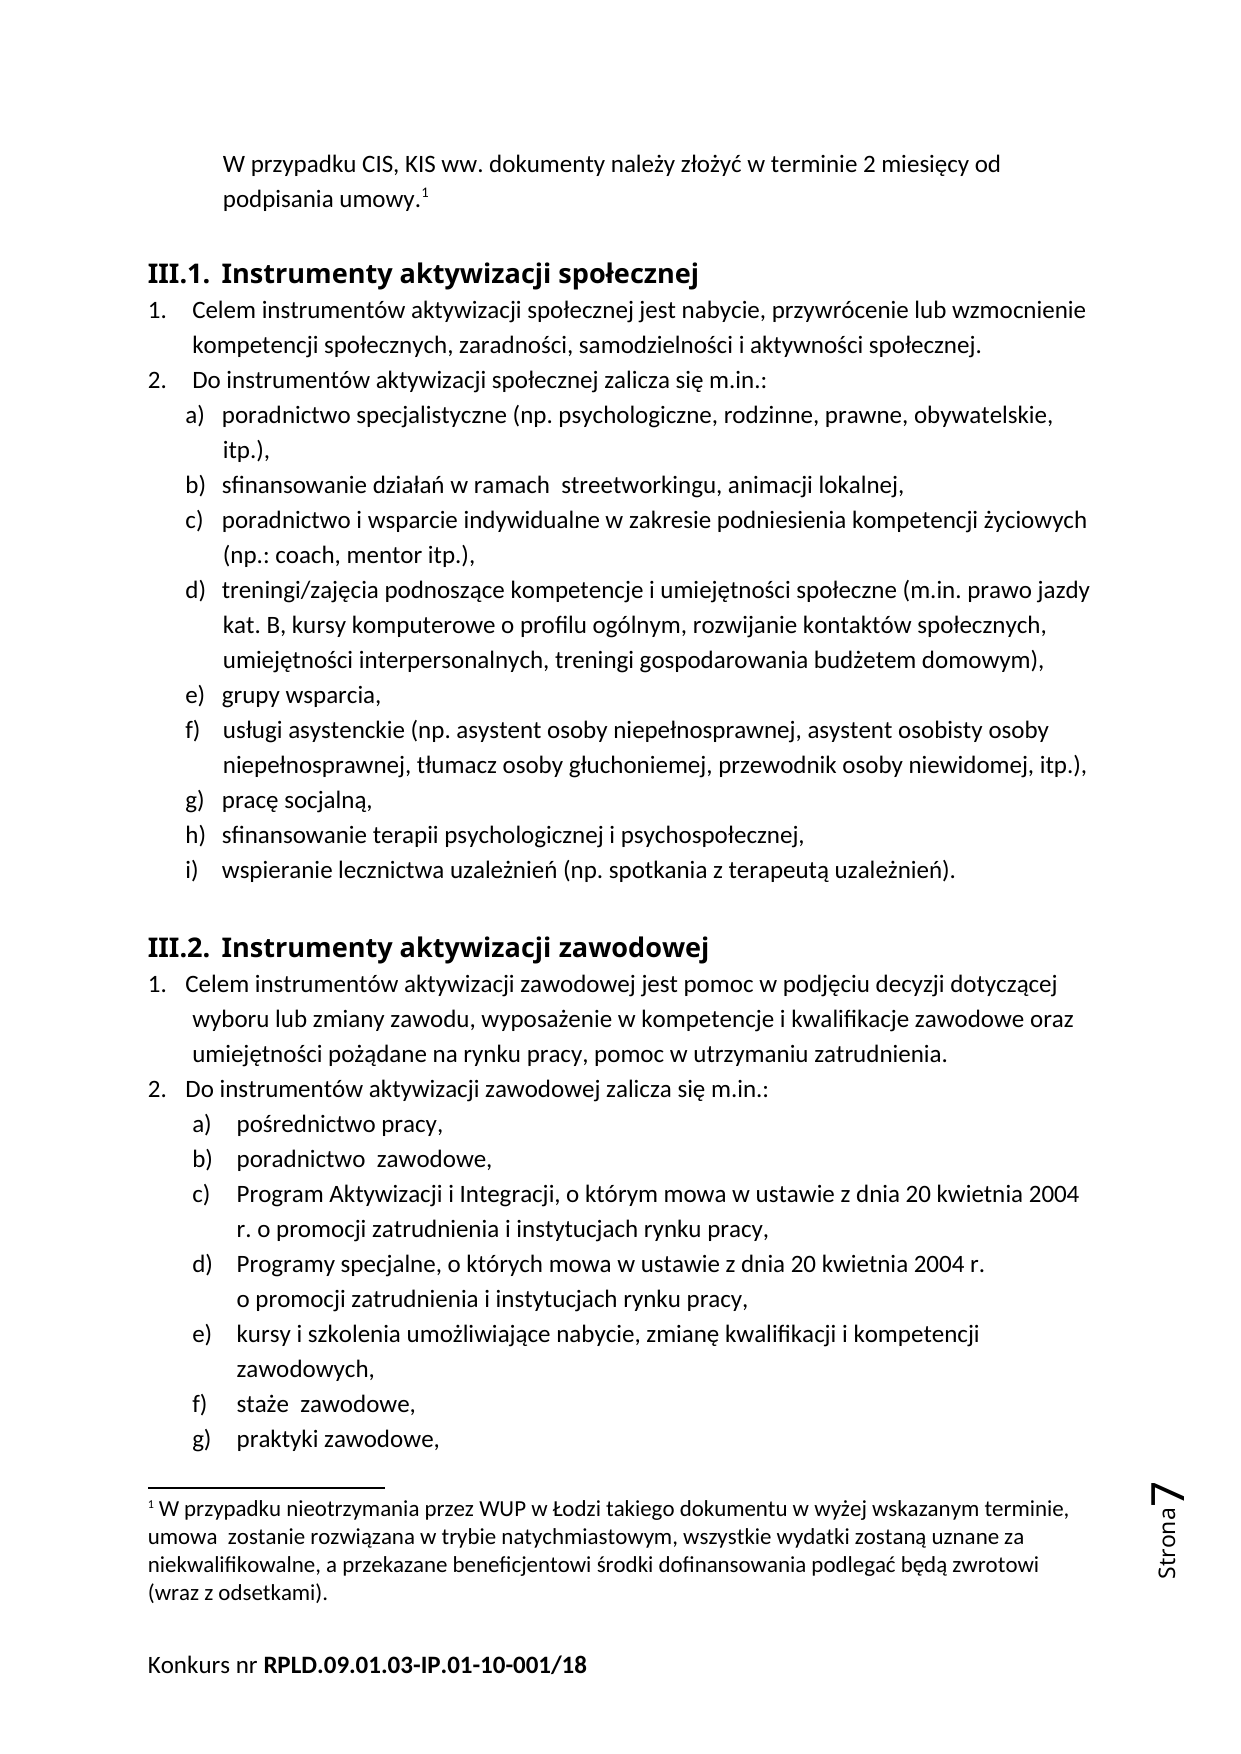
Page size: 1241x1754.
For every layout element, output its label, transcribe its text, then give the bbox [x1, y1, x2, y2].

list praktyki zawodowe, [192, 1423, 1092, 1454]
list usługi asystenckie (np. asystent osoby niepełnosprawnej, asystent osobisty osoby niepełnosprawnej, tłumacz osoby głuchoniemej, przewodnik osoby niewidomej, itp.), [185, 714, 1092, 780]
list kursy i szkolenia umożliwiające nabycie, zmianę kwalifikacji i kompetencji zawodowych, [192, 1318, 1092, 1384]
list Celem instrumentów aktywizacji społecznej jest nabycie, przywrócenie lub wzmocnienie kompetencji społecznych, zaradności, samodzielności i aktywności społecznej. [148, 294, 1092, 360]
subtitle III.1. Instrumenty aktywizacji społecznej [148, 255, 1092, 292]
list Do instrumentów aktywizacji społecznej zalicza się m.in.: [148, 364, 1092, 395]
list Celem instrumentów aktywizacji zawodowej jest pomoc w podjęciu decyzji dotyczącej wyboru lub zmiany zawodu, wyposażenie w kompetencje i kwalifikacje zawodowe oraz umiejętności pożądane na rynku pracy, pomoc w utrzymaniu zatrudnienia. [148, 968, 1092, 1069]
list pracę socjalną, [185, 784, 1092, 815]
list poradnictwo specjalistyczne (np. psychologiczne, rodzinne, prawne, obywatelskie, itp.), [185, 399, 1092, 465]
list Program Aktywizacji i Integracji, o którym mowa w ustawie z dnia 20 kwietnia 2004 r. o promocji zatrudnienia i instytucjach rynku pracy, [192, 1178, 1092, 1244]
list poradnictwo zawodowe, [192, 1143, 1092, 1174]
list sfinansowanie terapii psychologicznej i psychospołecznej, [185, 819, 1092, 850]
list sfinansowanie działań w ramach streetworkingu, animacji lokalnej, [185, 469, 1092, 500]
list treningi/zajęcia podnoszące kompetencje i umiejętności społeczne (m.in. prawo jazdy kat. B, kursy komputerowe o profilu ogólnym, rozwijanie kontaktów społecznych, umiejętności interpersonalnych, treningi gospodarowania budżetem domowym), [185, 574, 1092, 675]
list grupy wsparcia, [185, 679, 1092, 710]
list wspieranie lecznictwa uzależnień (np. spotkania z terapeutą uzależnień). [185, 854, 1092, 885]
text W przypadku CIS, KIS ww. dokumenty należy złożyć w terminie 2 miesięcy od podpisania umowy. [223, 148, 1092, 213]
list Do instrumentów aktywizacji zawodowej zalicza się m.in.: [148, 1073, 1092, 1104]
list poradnictwo i wsparcie indywidualne w zakresie podniesienia kompetencji życiowych (np.: coach, mentor itp.), [185, 504, 1092, 570]
list staże zawodowe, [192, 1388, 1092, 1419]
list Programy specjalne, o których mowa w ustawie z dnia 20 kwietnia 2004 r. o promocji zatrudnienia i instytucjach rynku pracy, [192, 1248, 1092, 1314]
subtitle III.2. Instrumenty aktywizacji zawodowej [148, 929, 1092, 966]
list pośrednictwo pracy, [192, 1108, 1092, 1139]
